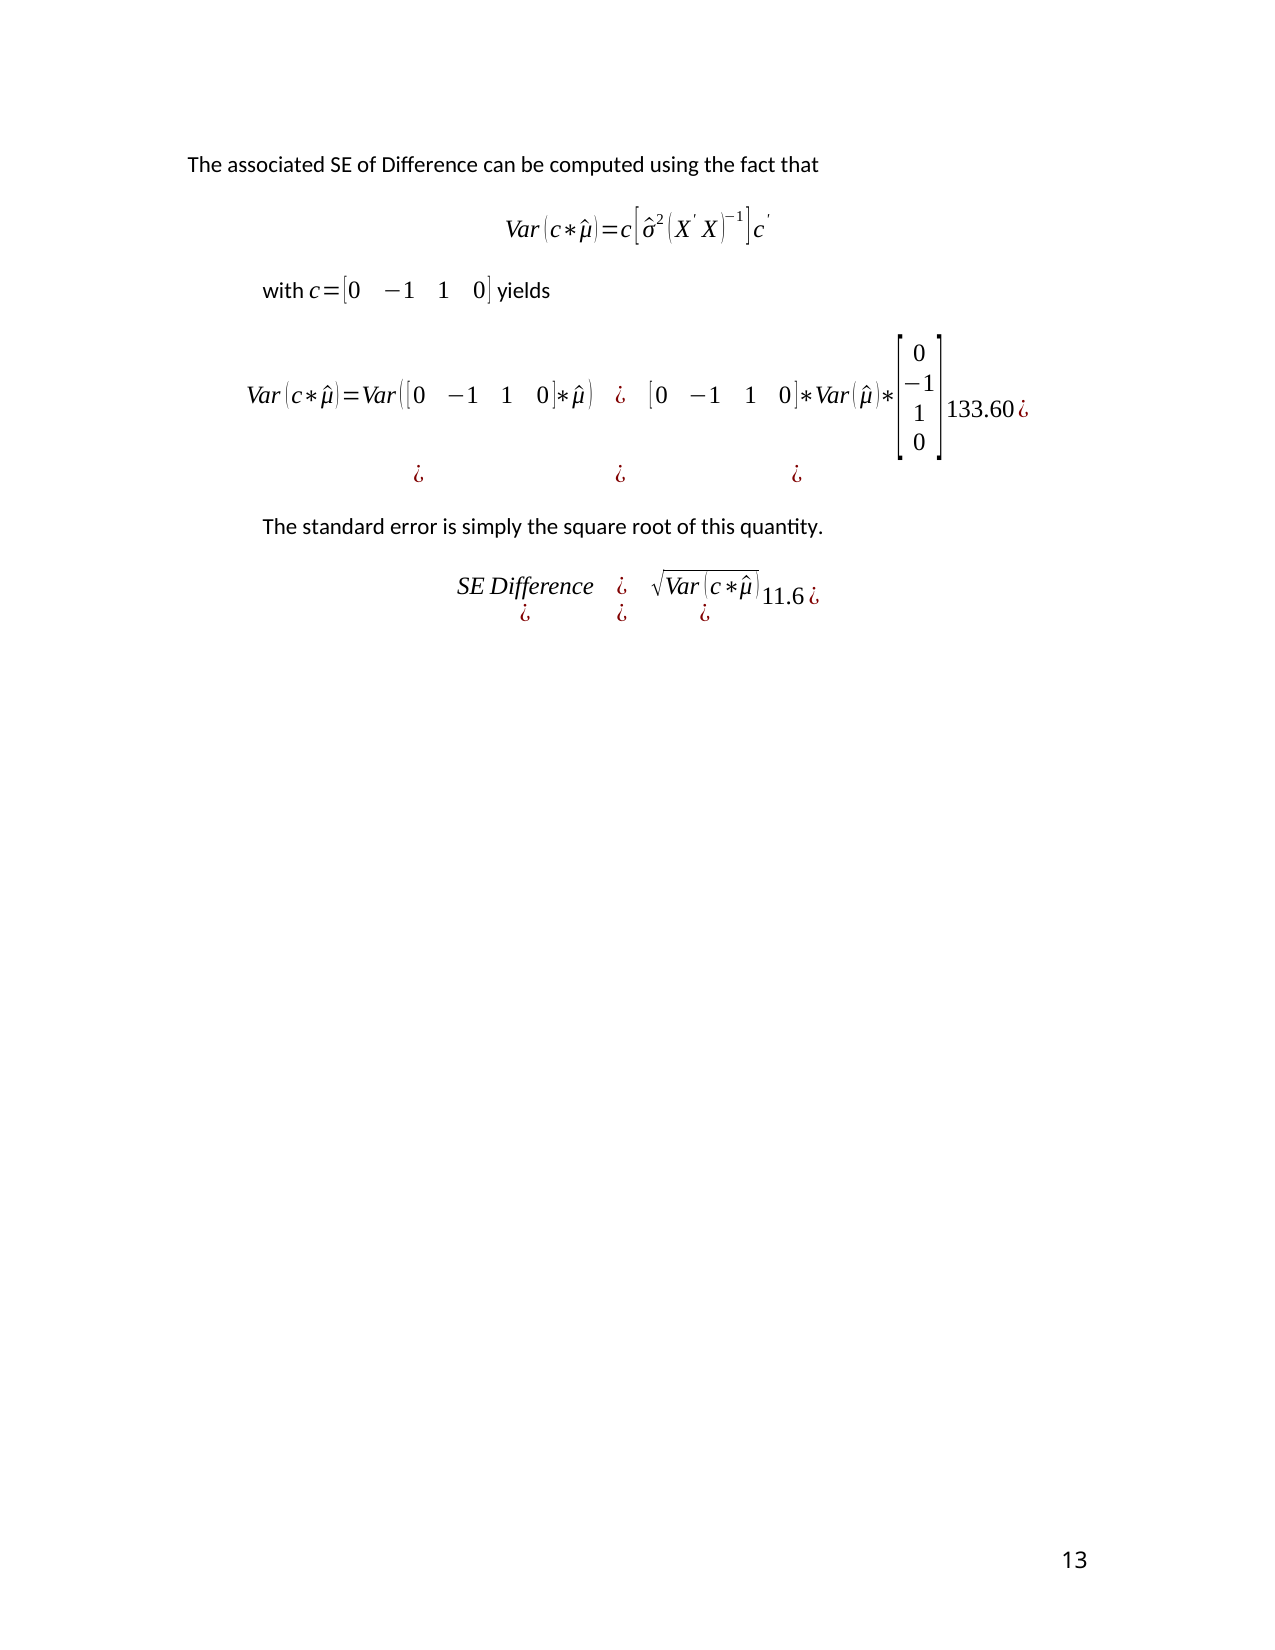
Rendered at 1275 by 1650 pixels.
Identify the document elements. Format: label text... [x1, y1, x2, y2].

text The standard error is simply the square root of this quantity. [262, 512, 1087, 540]
text The associated SE of Difference can be computed using the fact that [187, 150, 1087, 178]
text with yields [262, 275, 1087, 305]
